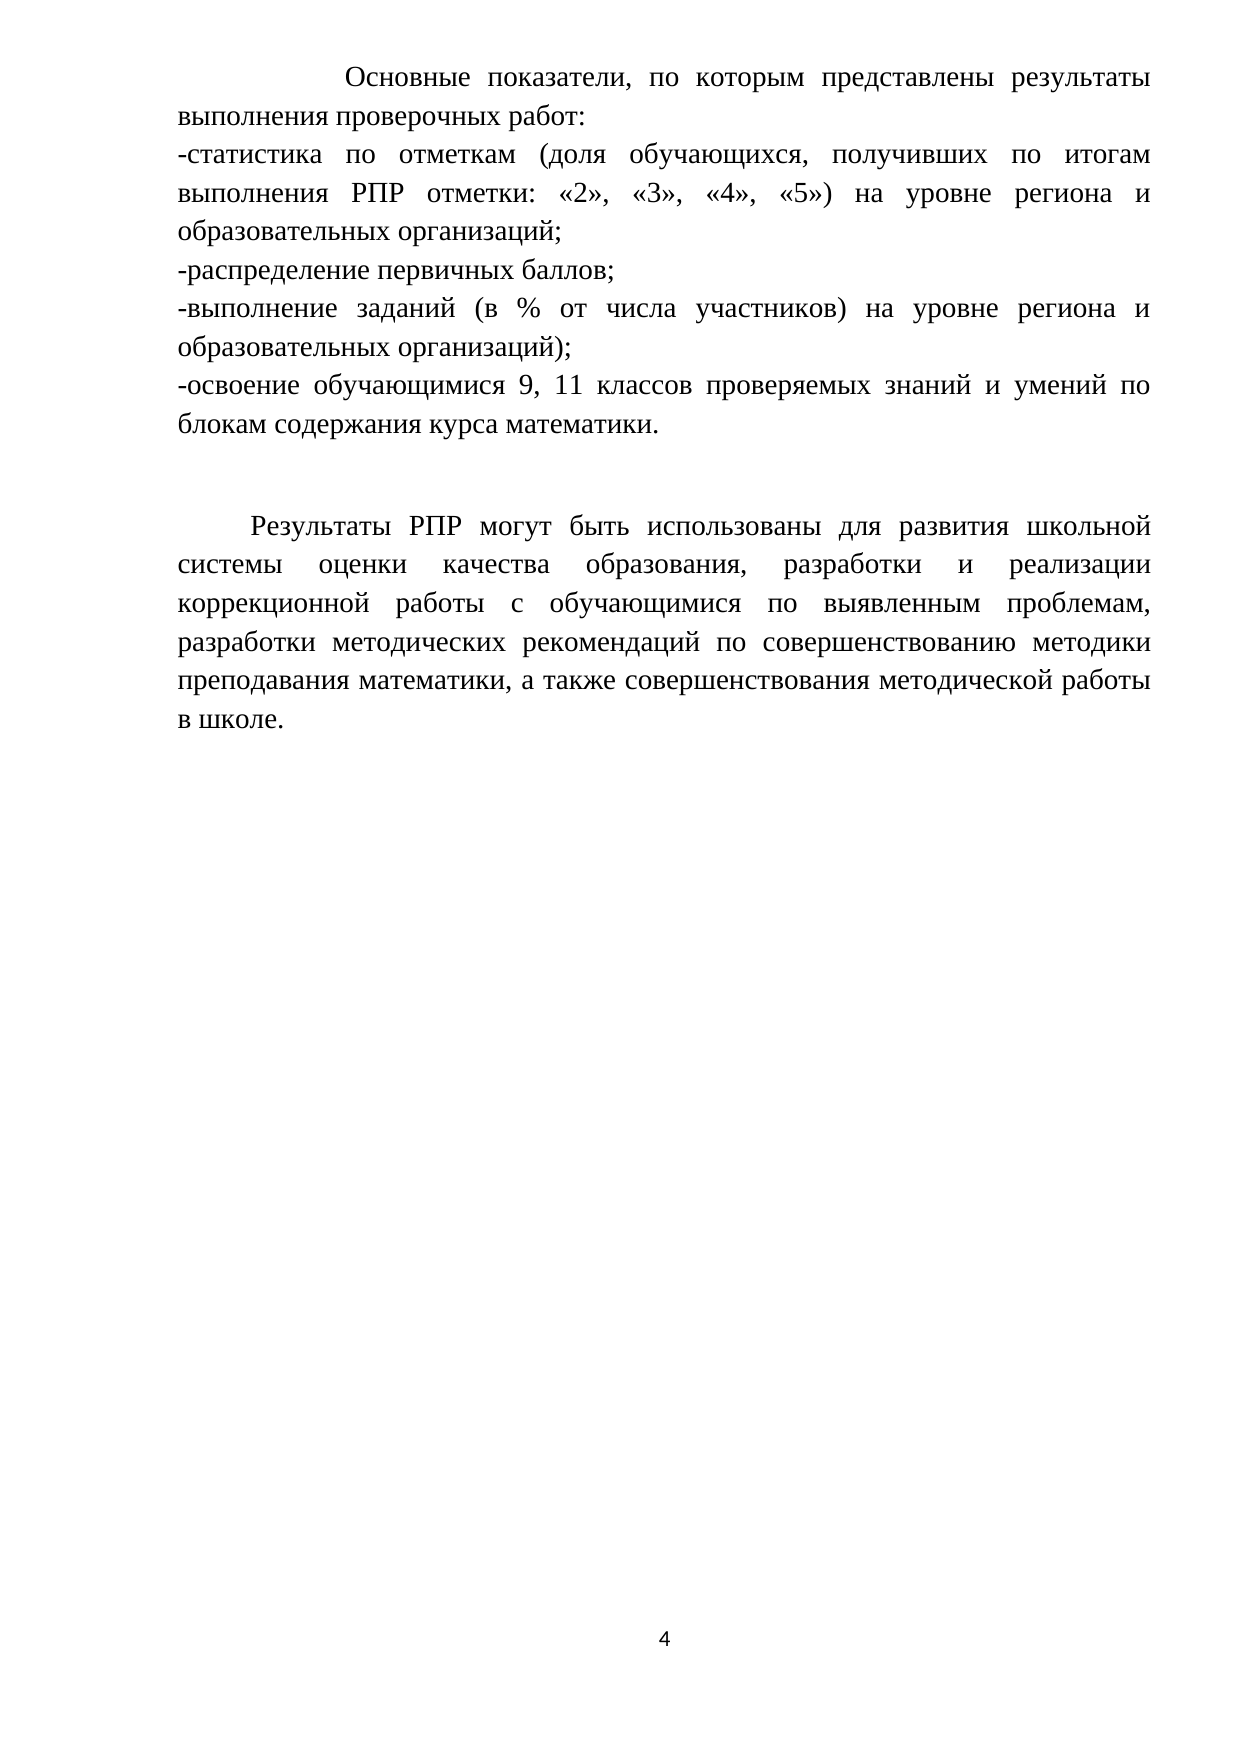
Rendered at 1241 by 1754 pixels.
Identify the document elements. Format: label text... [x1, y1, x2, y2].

text -выполнение заданий (в % от числа участников) на уровне региона и образовательных организаций); [177, 290, 1152, 362]
text Результаты РПР могут быть использованы для развития школьной системы оценки качества образования, разработки и реализации коррекционной работы с обучающимися по выявленным проблемам, разработки методических рекомендаций по совершенствованию методики преподавания математики, а также совершенствования методической работы в школе. [177, 508, 1152, 734]
text -статистика по отметкам (доля обучающихся, получивших по итогам выполнения РПР отметки: «2», «3», «4», «5») на уровне региона и образовательных организаций; [177, 136, 1152, 247]
text -распределение первичных баллов; [177, 252, 1152, 285]
text Основные показатели, по которым представлены результаты выполнения проверочных работ: [177, 59, 1152, 131]
text -освоение обучающимися 9, 11 классов проверяемых знаний и умений по блокам содержания курса математики. [177, 367, 1152, 439]
